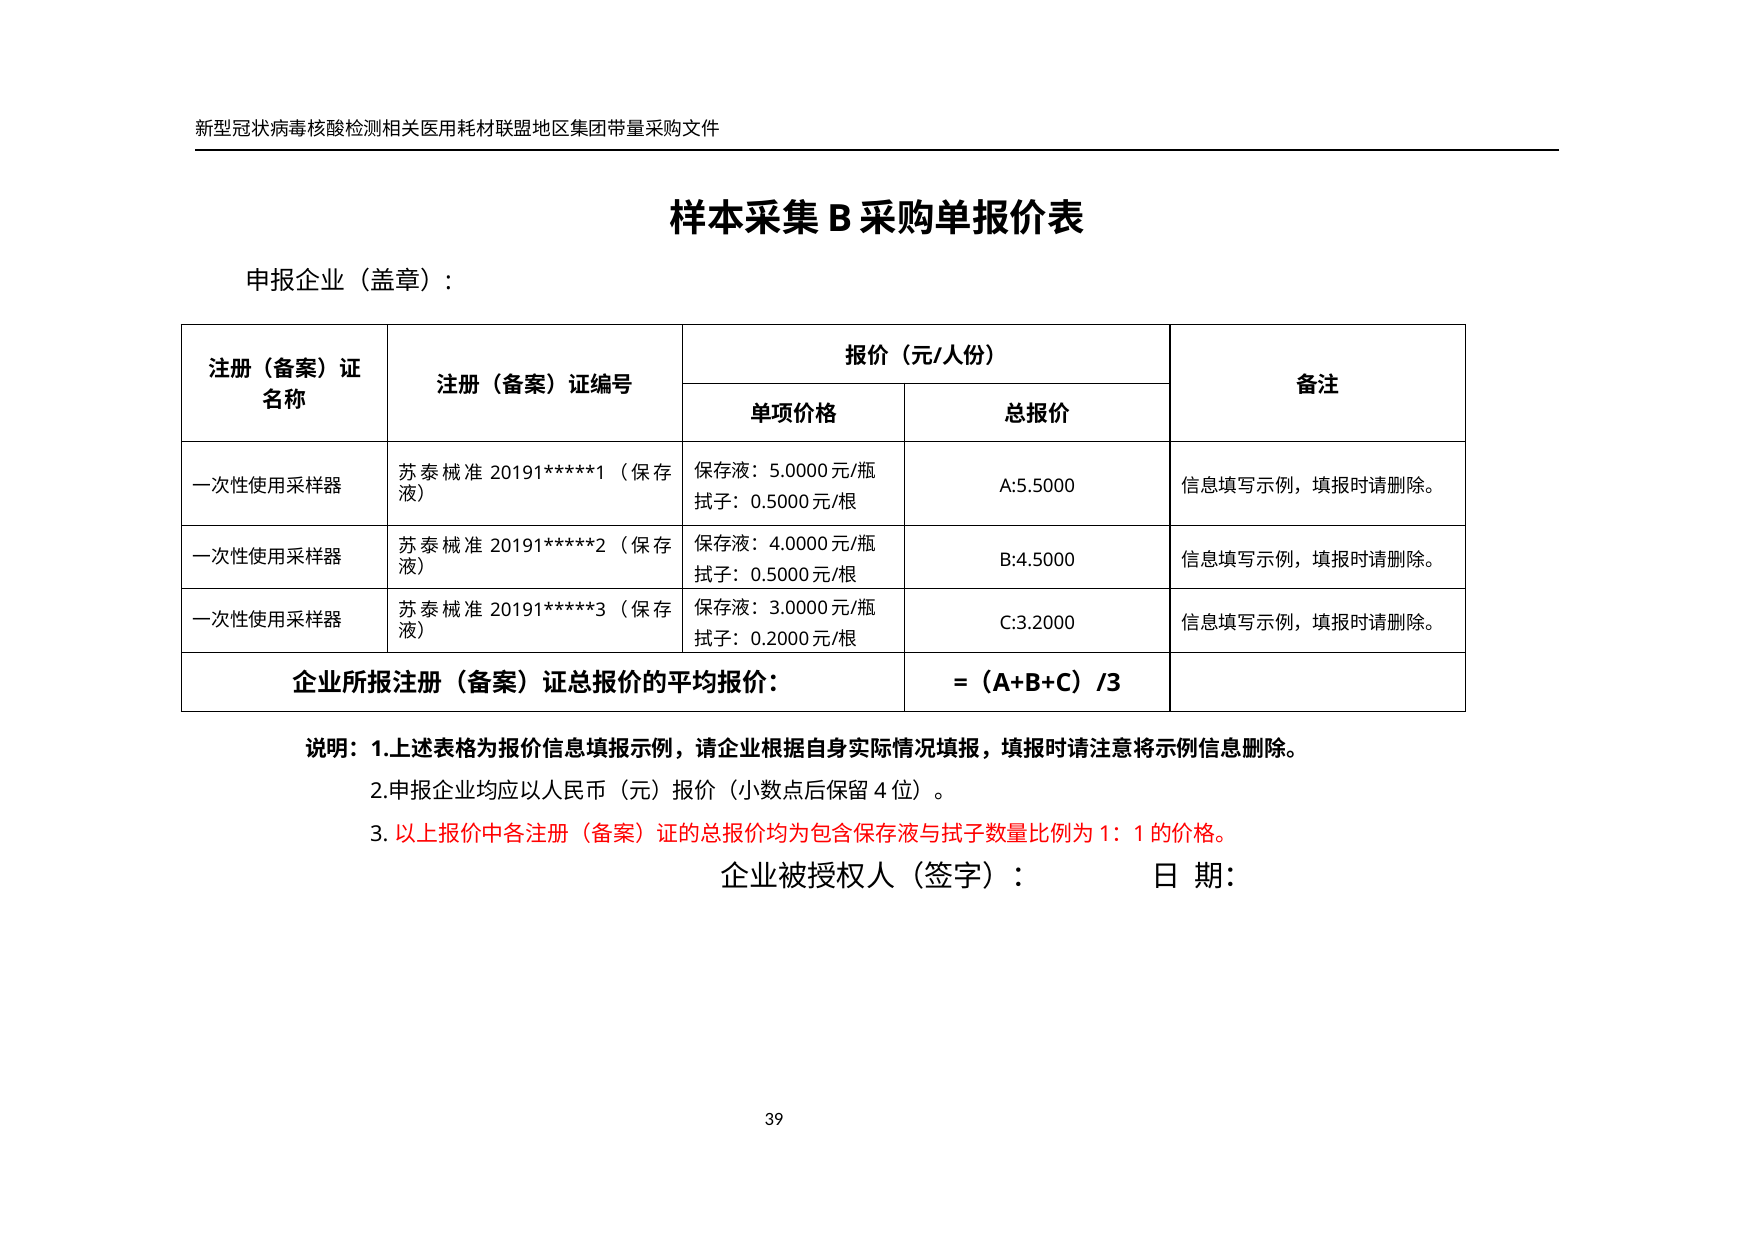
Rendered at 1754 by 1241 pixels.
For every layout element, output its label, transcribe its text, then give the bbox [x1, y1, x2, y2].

table_header 报价（元/人份） [683, 325, 1169, 382]
table_cell 一次性使用采样器 [182, 589, 387, 652]
table_cell 苏泰械准20191*****1（保存液） [388, 442, 682, 524]
table_cell B:4.5000 [905, 526, 1169, 588]
table_cell [1171, 653, 1465, 711]
table_cell 苏泰械准20191*****3（保存液） [388, 589, 682, 652]
table_header 注册（备案）证 名称 [182, 325, 387, 441]
text 说明：1.上述表格为报价信息填报示例，请企业根据自身实际情况填报，填报时请注意将示例信息删除。 [195, 300, 1559, 768]
table_header 备注 [1171, 325, 1465, 441]
table_cell 信息填写示例，填报时请删除。 [1171, 589, 1465, 652]
text 3. 以上报价中各注册（备案）证的总报价均为包含保存液与拭子数量比例为1：1的价格。 [195, 810, 1559, 853]
text 2.申报企业均应以人民币（元）报价（小数点后保留4位）。 [195, 768, 1559, 810]
table_cell C:3.2000 [905, 589, 1169, 652]
table_cell 保存液：4.0000元/瓶 拭子：0.5000元/根 [683, 526, 904, 588]
table_cell 保存液：5.0000元/瓶 拭子：0.5000元/根 [683, 442, 904, 524]
table_header 注册（备案）证编号 [388, 325, 682, 441]
table_cell 一次性使用采样器 [182, 442, 387, 524]
table_cell 保存液：3.0000元/瓶 拭子：0.2000元/根 [683, 589, 904, 652]
table_cell 信息填写示例，填报时请删除。 [1171, 442, 1465, 524]
text 申报企业（盖章）: [195, 258, 1559, 300]
table_cell 一次性使用采样器 [182, 526, 387, 588]
subtitle 样本采集B采购单报价表 [195, 173, 1559, 258]
text 企业被授权人（签字）： 日 期： [195, 853, 1559, 895]
table_cell 苏泰械准20191*****2（保存液） [388, 526, 682, 588]
table_cell 总报价 [905, 384, 1169, 441]
table_cell 企业所报注册（备案）证总报价的平均报价： [182, 653, 904, 711]
table_cell =（A+B+C）/3 [905, 653, 1169, 711]
table_cell 信息填写示例，填报时请删除。 [1171, 526, 1465, 588]
table_cell 单项价格 [683, 384, 904, 441]
table_cell A:5.5000 [905, 442, 1169, 524]
